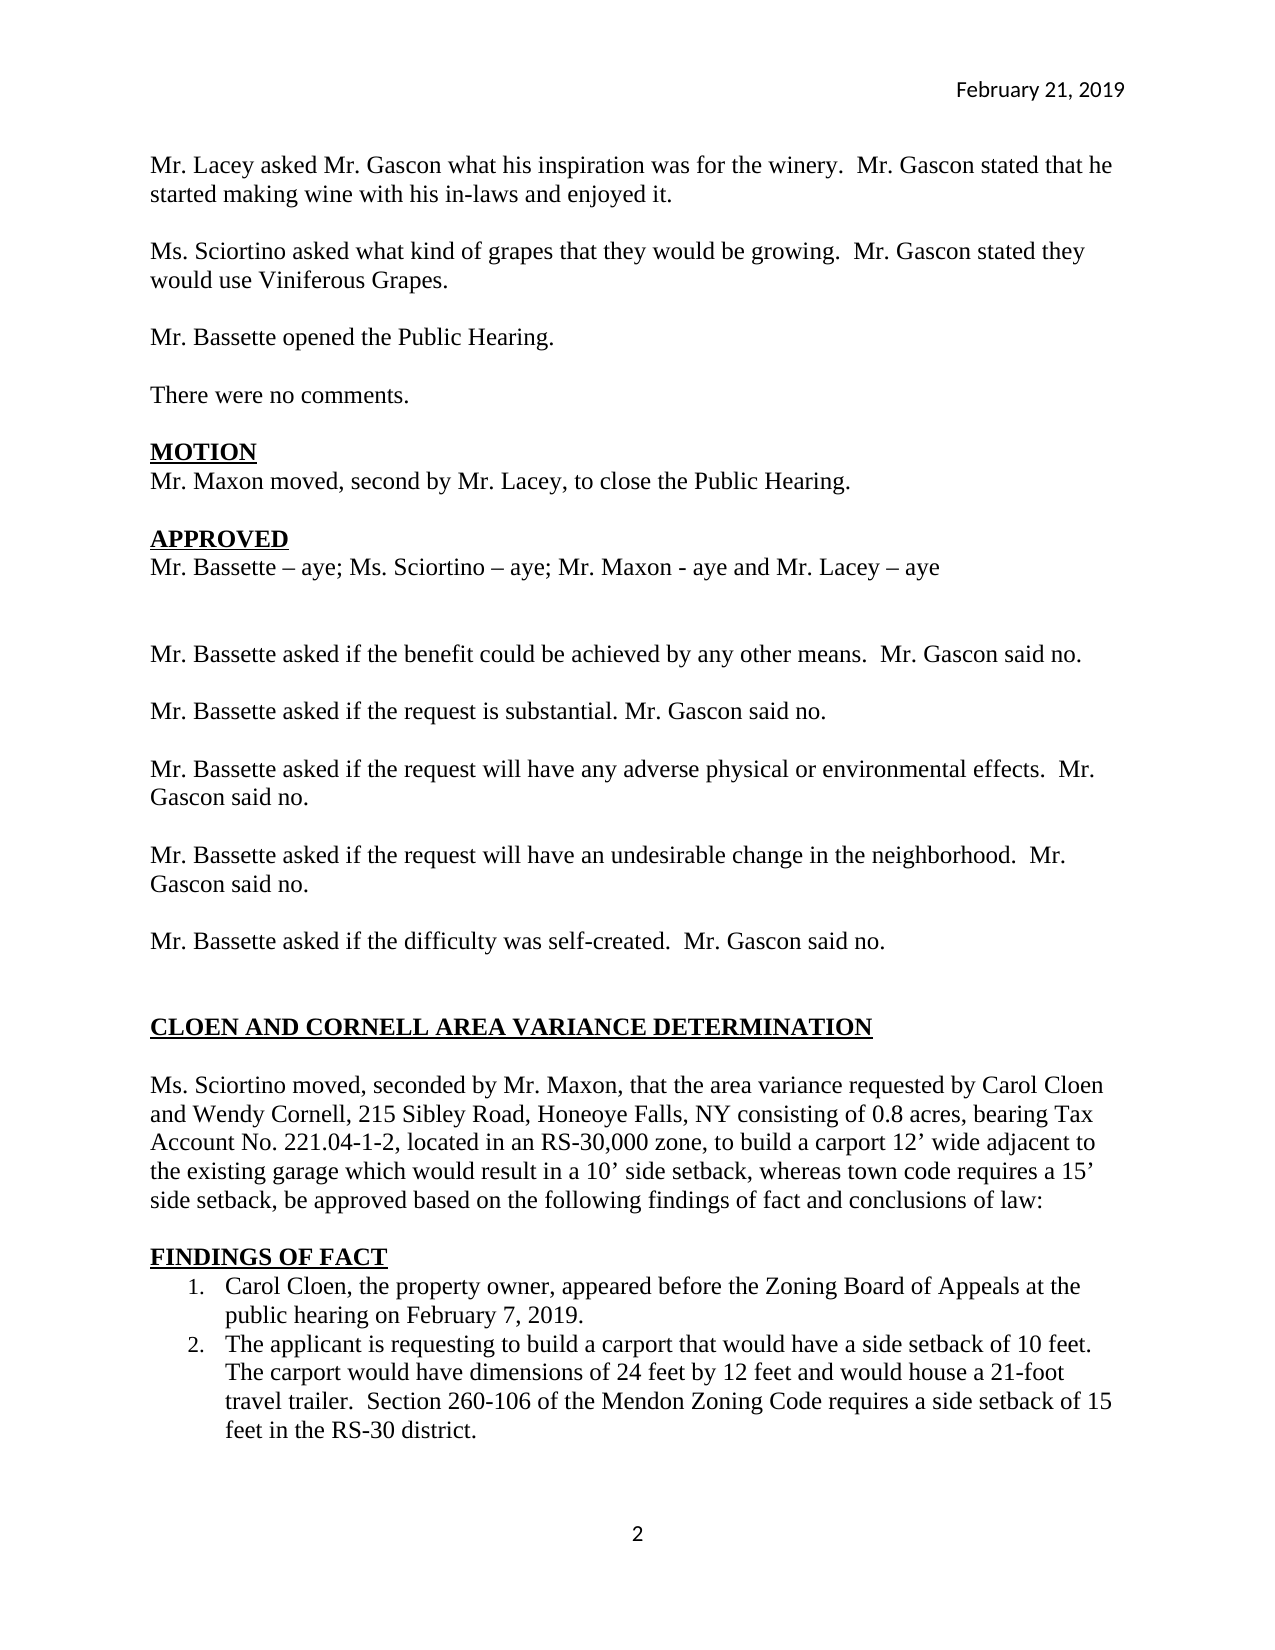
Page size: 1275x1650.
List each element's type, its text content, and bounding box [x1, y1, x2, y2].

list The applicant is requesting to build a carport that would have a side setback of 10 feet. The carport would have dimensions of 24 feet by 12 feet and would house a 21-foot travel trailer. Section 260-106 of the Mendon Zoning Code requires a side setback of 15 feet in the RS-30 district. [187, 1329, 1125, 1444]
text MOTION [150, 437, 1125, 466]
text Mr. Lacey asked Mr. Gascon what his inspiration was for the winery. Mr. Gascon stated that he started making wine with his in-laws and enjoyed it. [150, 150, 1125, 207]
text Mr. Bassette asked if the difficulty was self-created. Mr. Gascon said no. [150, 926, 1125, 955]
text Mr. Bassette opened the Public Hearing. [150, 322, 1125, 351]
text Mr. Maxon moved, second by Mr. Lacey, to close the Public Hearing. [150, 466, 1125, 495]
text Mr. Bassette asked if the request will have any adverse physical or environmental effects. Mr. Gascon said no. [150, 754, 1125, 811]
text FINDINGS OF FACT [150, 1242, 1125, 1271]
text Ms. Sciortino moved, seconded by Mr. Maxon, that the area variance requested by Carol Cloen and Wendy Cornell, 215 Sibley Road, Honeoye Falls, NY consisting of 0.8 acres, bearing Tax Account No. 221.04-1-2, located in an RS-30,000 zone, to build a carport 12’ wide adjacent to the existing garage which would result in a 10’ side setback, whereas town code requires a 15’ side setback, be approved based on the following findings of fact and conclusions of law: [150, 1070, 1125, 1214]
list Carol Cloen, the property owner, appeared before the Zoning Board of Appeals at the public hearing on February 7, 2019. [187, 1271, 1125, 1329]
text There were no comments. [150, 380, 1125, 409]
text Mr. Bassette asked if the request is substantial. Mr. Gascon said no. [150, 696, 1125, 725]
text Mr. Bassette asked if the request will have an undesirable change in the neighborhood. Mr. Gascon said no. [150, 840, 1125, 897]
text Ms. Sciortino asked what kind of grapes that they would be growing. Mr. Gascon stated they would use Viniferous Grapes. [150, 236, 1125, 294]
text Mr. Bassette asked if the benefit could be achieved by any other means. Mr. Gascon said no. [150, 639, 1125, 667]
text APPROVED [150, 524, 1125, 552]
text Mr. Bassette – aye; Ms. Sciortino – aye; Mr. Maxon - aye and Mr. Lacey – aye [150, 552, 1125, 581]
text CLOEN AND CORNELL AREA VARIANCE DETERMINATION [150, 1012, 1125, 1041]
